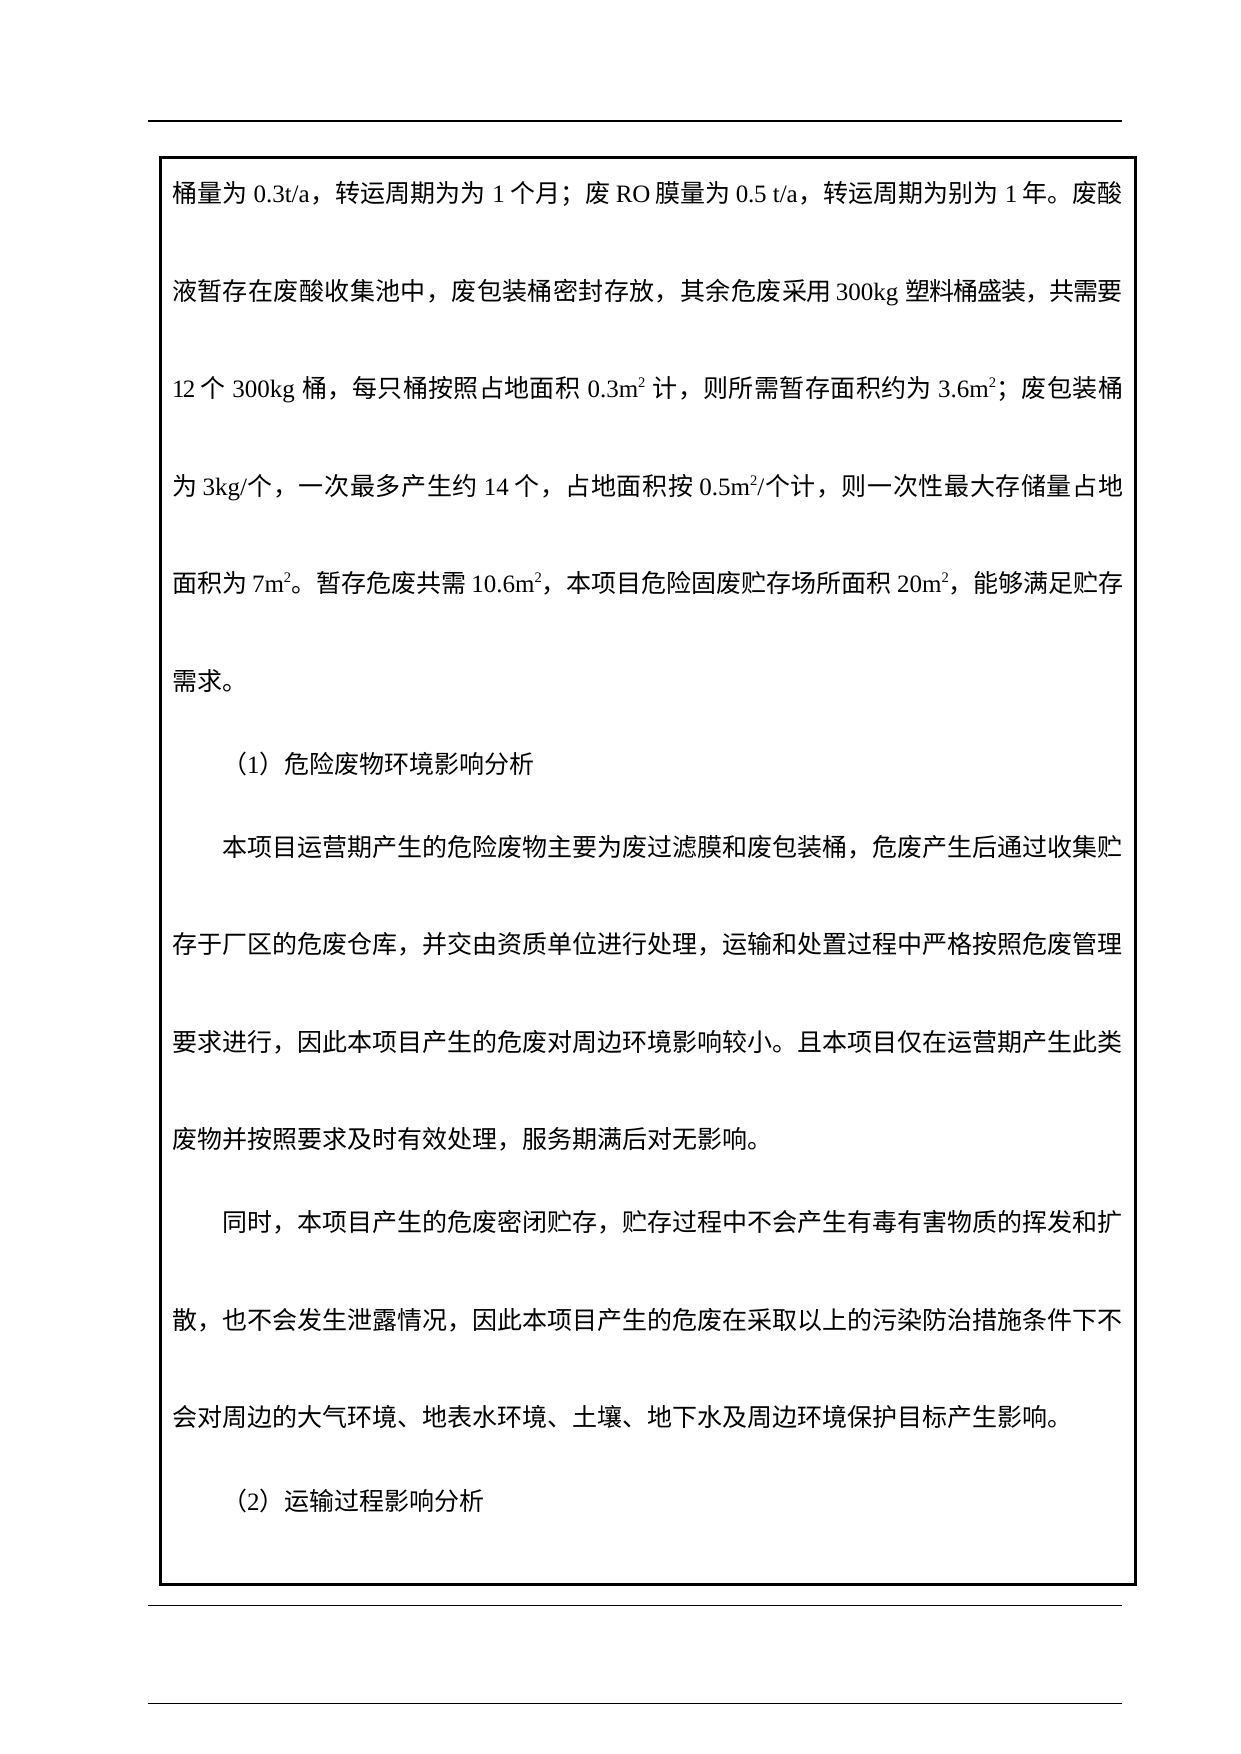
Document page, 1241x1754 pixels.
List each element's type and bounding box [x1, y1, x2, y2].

table_header [162, 159, 1134, 1583]
